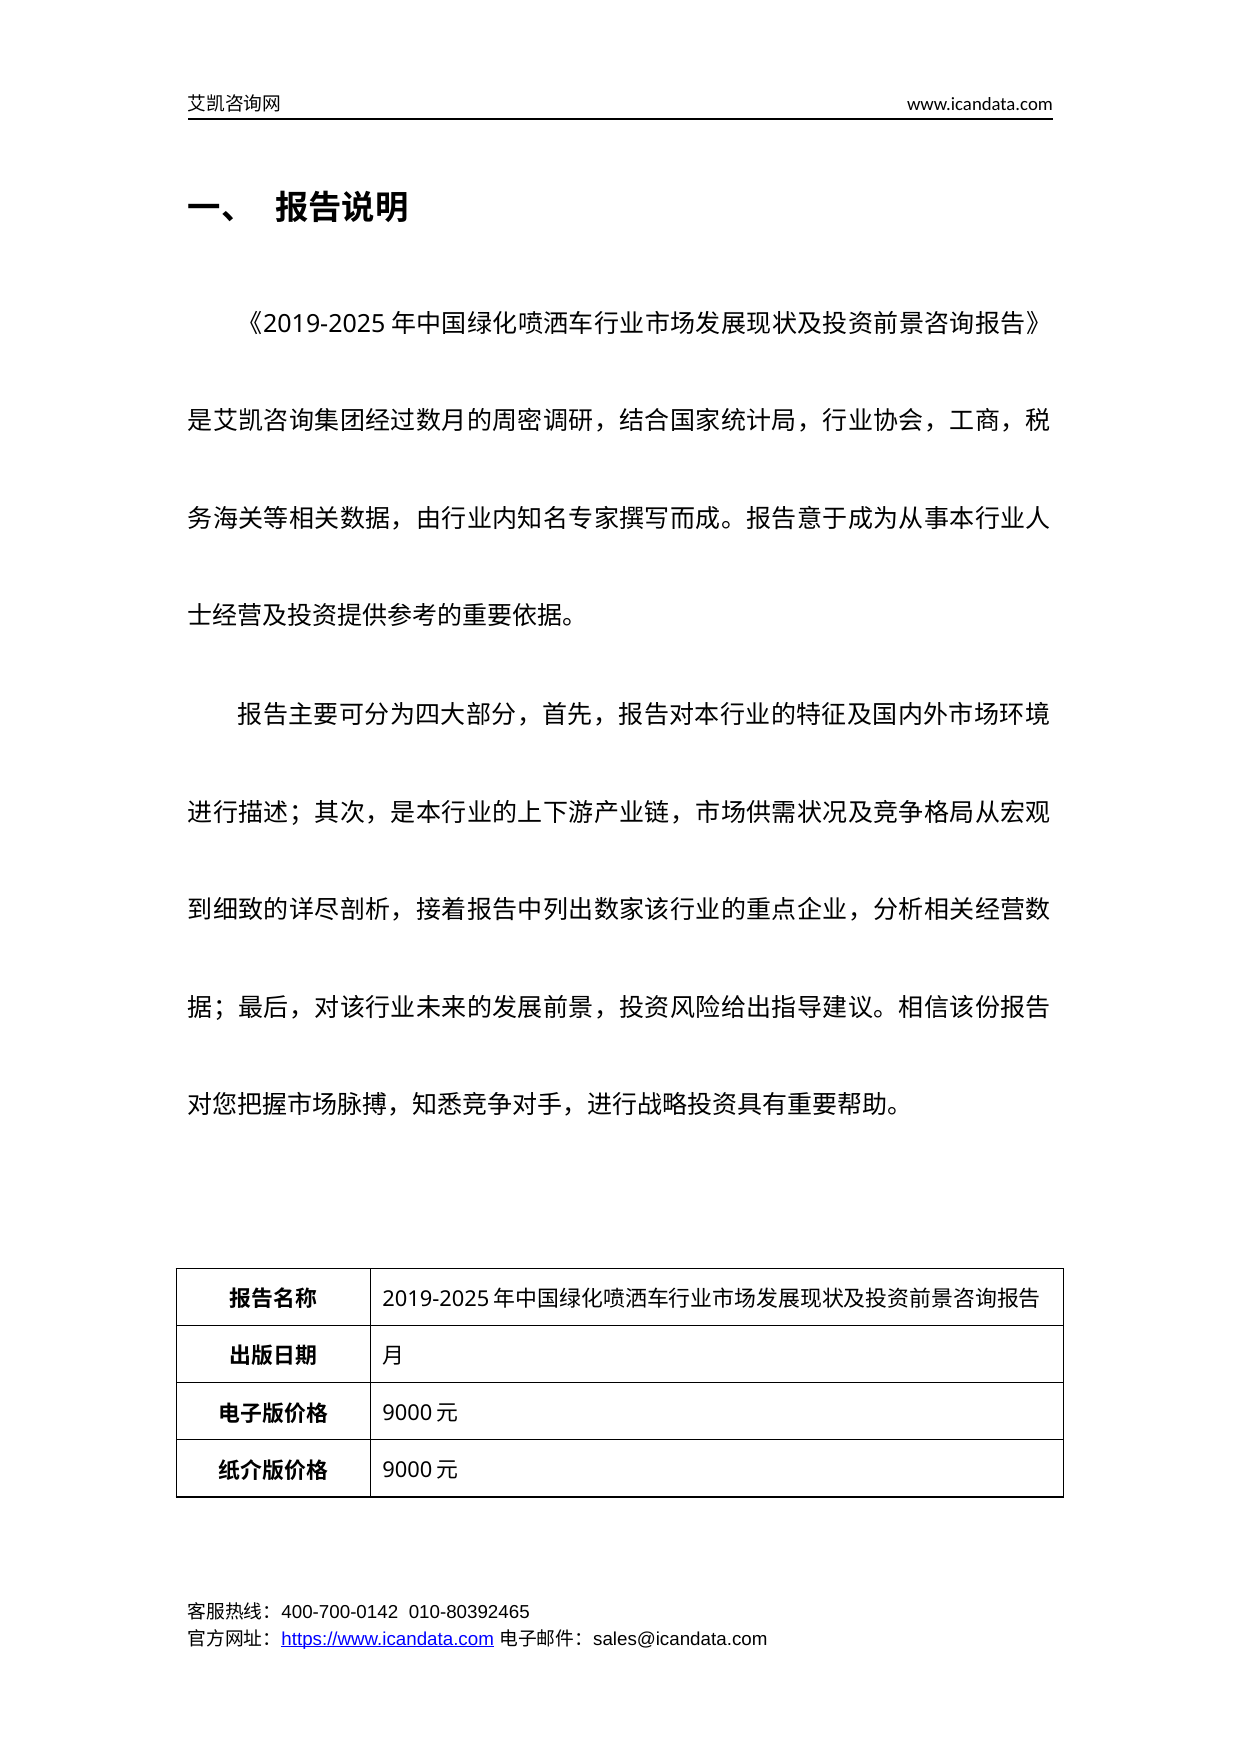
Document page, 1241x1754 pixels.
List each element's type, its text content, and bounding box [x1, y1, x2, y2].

table_cell 出版日期 [177, 1326, 370, 1382]
table_cell 电子版价格 [177, 1383, 370, 1439]
text 报告主要可分为四大部分，首先，报告对本行业的特征及国内外市场环境进行描述；其次，是本行业的上下游产业链，市场供需状况及竞争格局从宏观到细致的详尽剖析，接着报告中列出数家该行业的重点企业，分析相关经营数据；最后，对该行业未来的发展前景，投资风险给出指导建议。相信该份报告对您把握市场脉搏，知悉竞争对手，进行战略投资具有重要帮助。 [187, 681, 1053, 1136]
table_cell 纸介版价格 [177, 1440, 370, 1496]
table_header 2019-2025年中国绿化喷洒车行业市场发展现状及投资前景咨询报告 [371, 1269, 1063, 1325]
table_header 报告名称 [177, 1269, 370, 1325]
text 《2019-2025年中国绿化喷洒车行业市场发展现状及投资前景咨询报告》是艾凯咨询集团经过数月的周密调研，结合国家统计局，行业协会，工商，税务海关等相关数据，由行业内知名专家撰写而成。报告意于成为从事本行业人士经营及投资提供参考的重要依据。 [187, 289, 1053, 646]
table_cell 月 [371, 1326, 1063, 1382]
subtitle 报告说明 [187, 172, 1053, 237]
table_cell 9000元 [371, 1440, 1063, 1496]
table_cell 9000元 [371, 1383, 1063, 1439]
